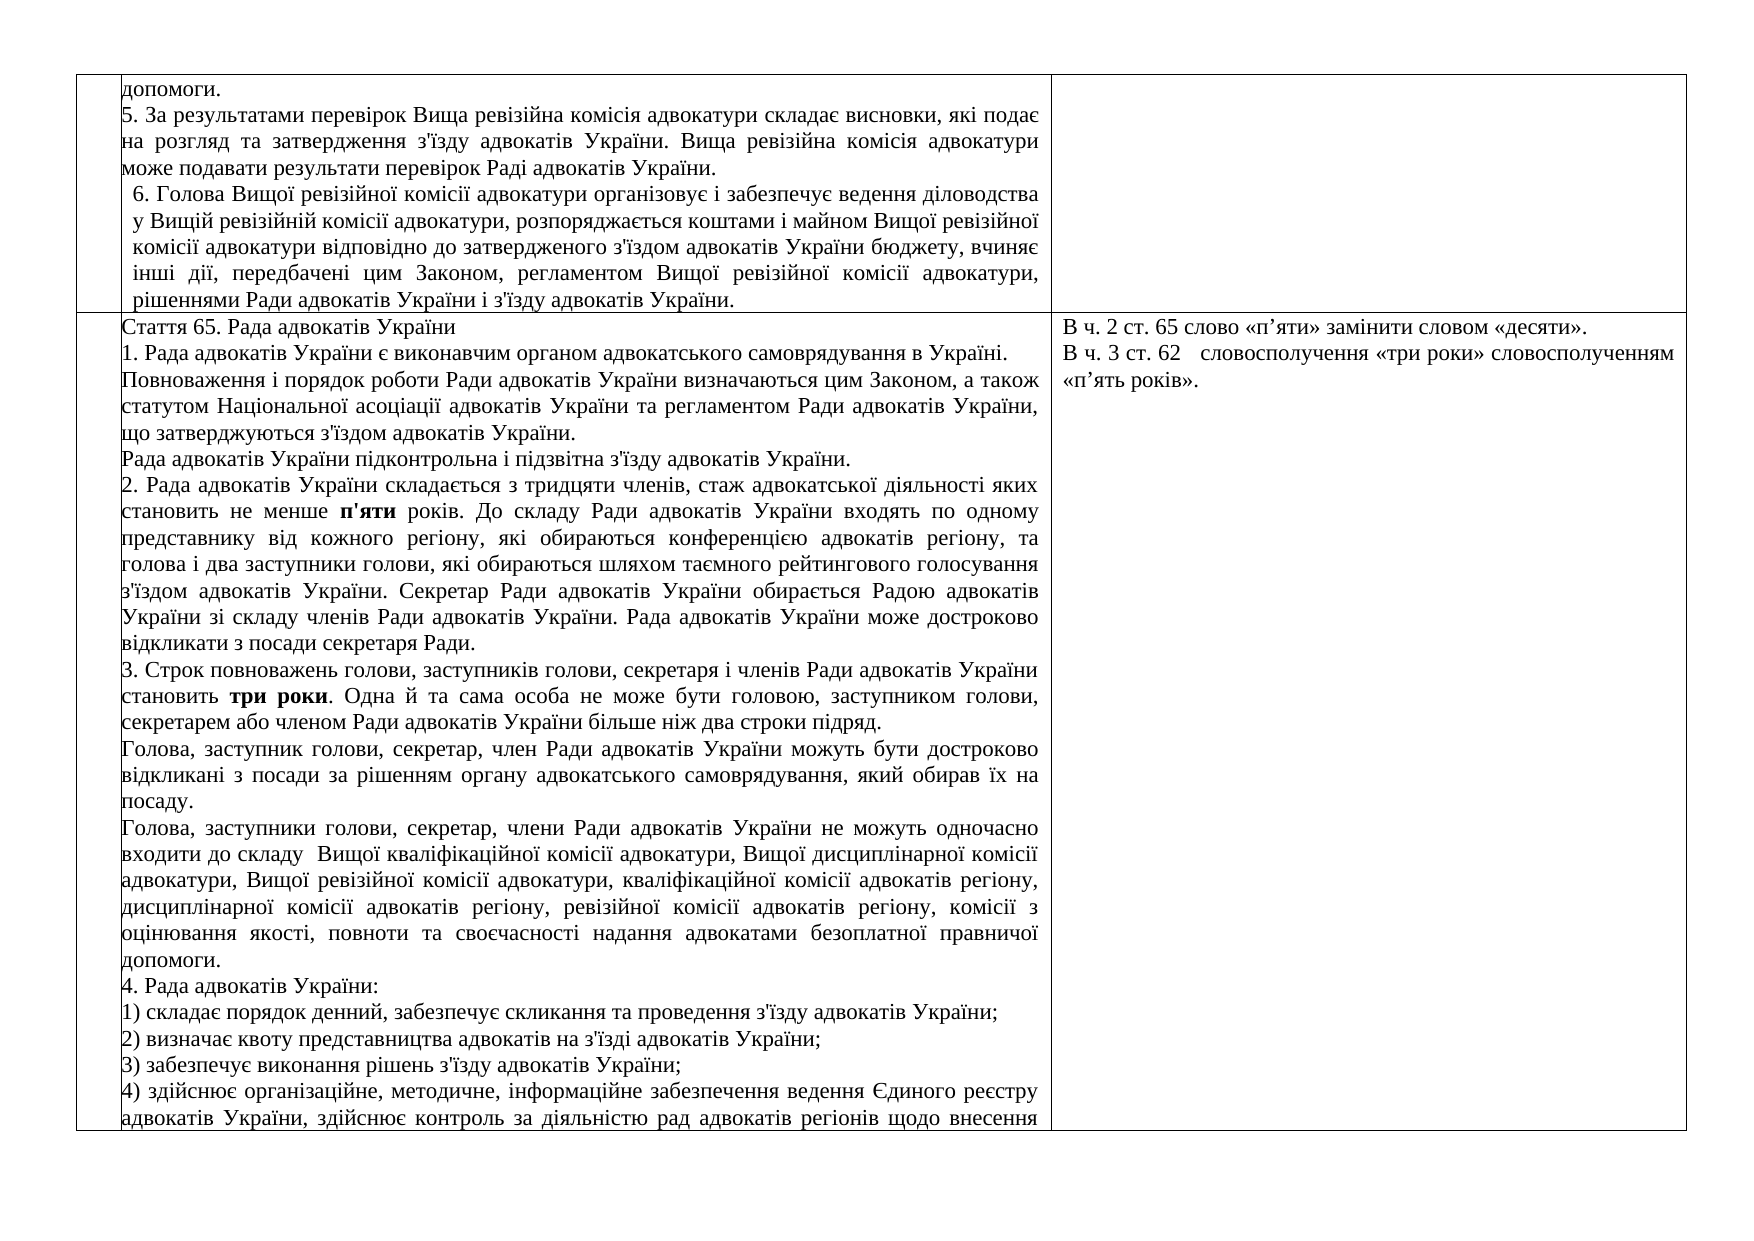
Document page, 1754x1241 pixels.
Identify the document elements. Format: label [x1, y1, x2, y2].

table_cell [77, 313, 121, 1130]
table_cell [122, 75, 1051, 312]
table_cell [122, 313, 1051, 1130]
table_cell [1052, 75, 1686, 312]
table_cell [1052, 313, 1686, 1130]
table_cell [77, 75, 121, 312]
